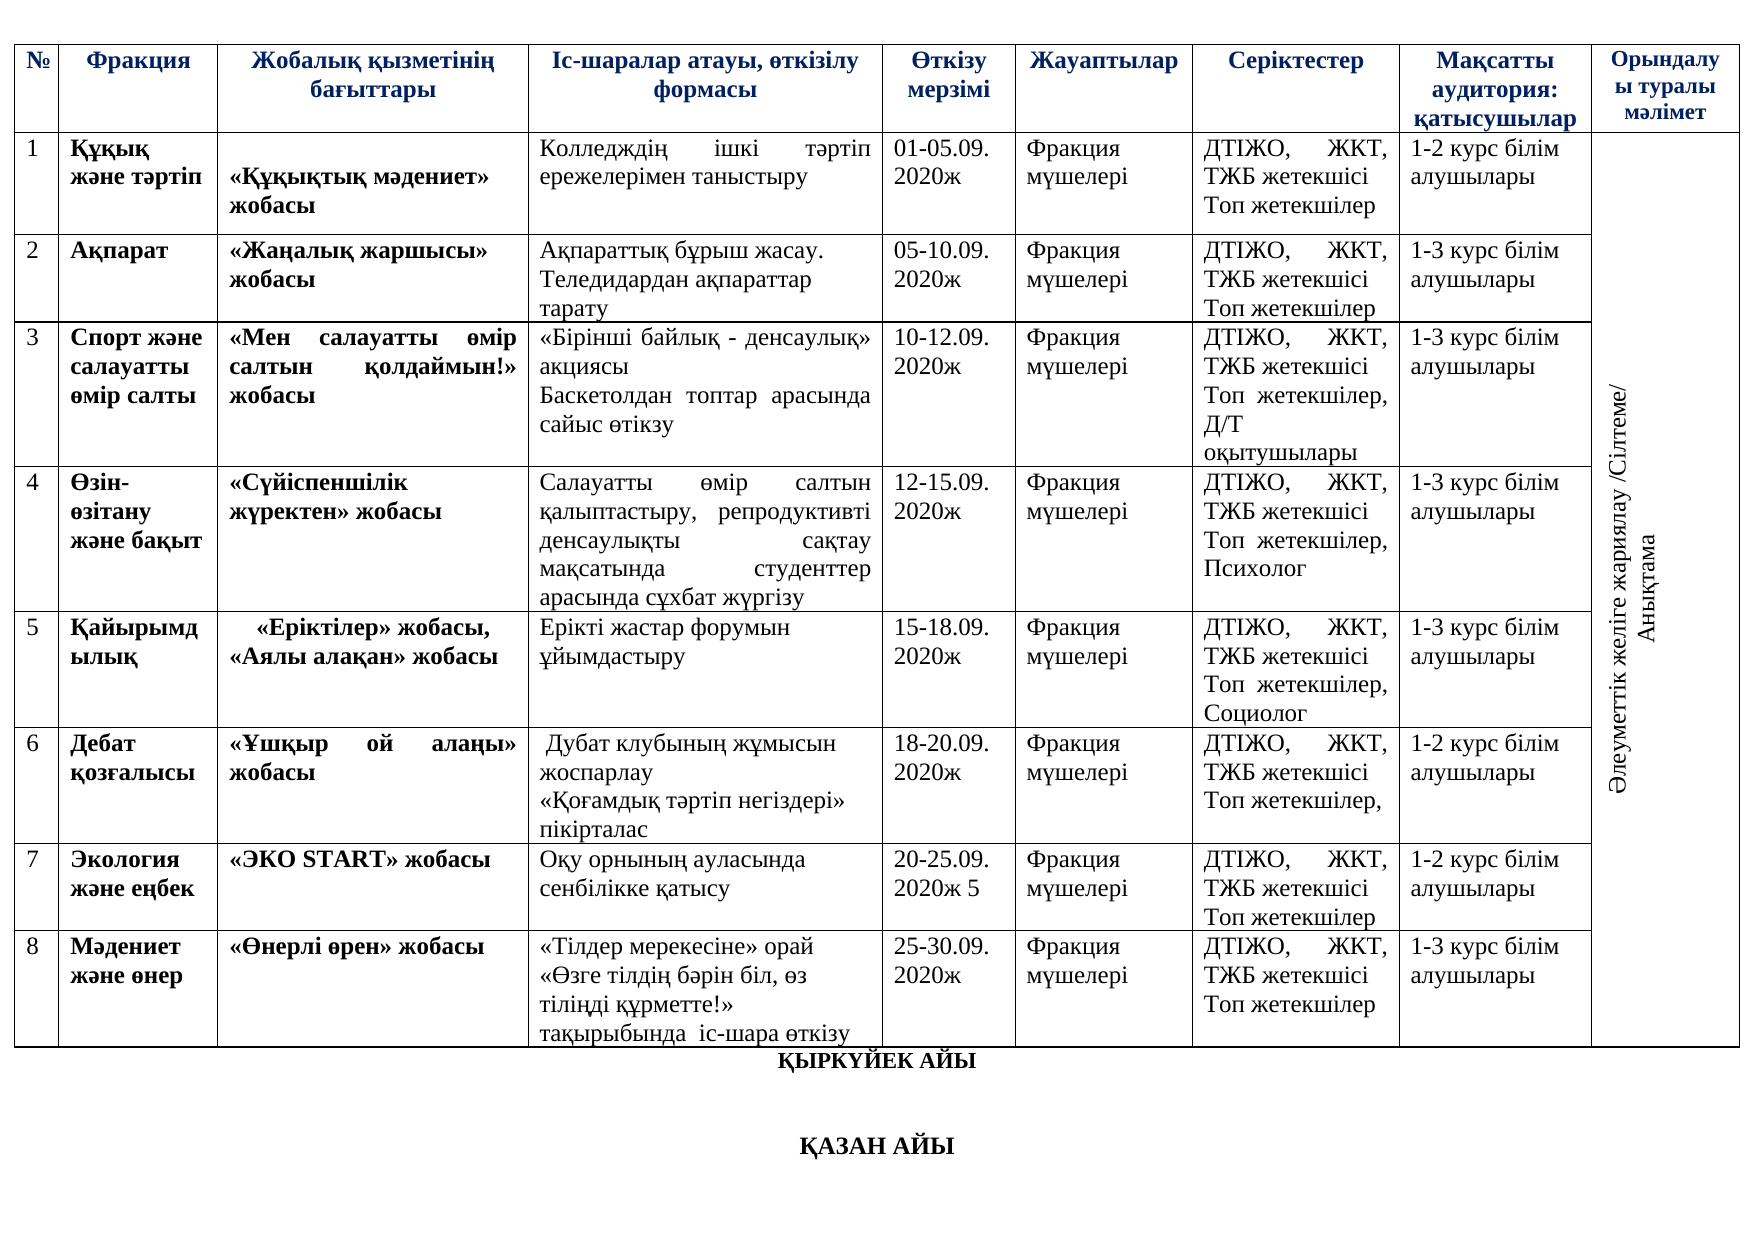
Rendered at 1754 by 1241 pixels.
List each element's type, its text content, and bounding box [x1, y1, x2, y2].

table_header № [15, 45, 58, 132]
table_cell 18-20.09. 2020ж [883, 728, 1015, 843]
table_cell Колледждің ішкі тәртіп ережелерімен таныстыру [529, 133, 882, 234]
table_cell «Өнерлі өрен» жобасы [218, 931, 528, 1046]
table_cell ДТІЖО, ЖКТ, ТЖБ жетекшісі Топ жетекшілер [1193, 133, 1399, 234]
table_cell 3 [15, 323, 58, 466]
table_cell Фракция мүшелері [1016, 612, 1192, 727]
table_cell 1-3 курс білім алушылары [1400, 467, 1591, 611]
table_cell 20-25.09. 2020ж 5 [883, 844, 1015, 930]
table_cell ДТІЖО, ЖКТ, ТЖБ жетекшісі Топ жетекшілер, Социолог [1193, 612, 1399, 727]
table_cell 01-05.09. 2020ж [883, 133, 1015, 234]
table_cell «Құқықтық мәдениет» жобасы [218, 133, 528, 234]
table_cell 1-3 курс білім алушылары [1400, 323, 1591, 466]
table_cell Фракция мүшелері [1016, 323, 1192, 466]
table_cell Әлеуметтік желіге жариялау /Сілтеме/ Анықтама [1592, 133, 1739, 1046]
table_cell «Тілдер мерекесіне» орай «Өзге тілдің бәрін біл, өз тіліңді құрметте!» тақырыбында іс-шара өткізу [529, 931, 882, 1046]
table_cell Фракция мүшелері [1016, 844, 1192, 930]
table_cell 1-3 курс білім алушылары [1400, 931, 1591, 1046]
table_cell Экология және еңбек [59, 844, 217, 930]
table_cell «Ұшқыр ой алаңы» жобасы [218, 728, 528, 843]
table_cell 5 [15, 612, 58, 727]
table_cell 12-15.09. 2020ж [883, 467, 1015, 611]
table_cell Дебат қозғалысы [59, 728, 217, 843]
table_header Фракция [59, 45, 217, 132]
table_cell «Еріктілер» жобасы, «Аялы алақан» жобасы [218, 612, 528, 727]
table_cell Мәдениет және өнер [59, 931, 217, 1046]
table_cell ДТІЖО, ЖКТ, ТЖБ жетекшісі Топ жетекшілер [1193, 844, 1399, 930]
table_cell 1-3 курс білім алушылары [1400, 612, 1591, 727]
table_cell 4 [15, 467, 58, 611]
table_cell 05-10.09. 2020ж [883, 235, 1015, 321]
table_header Мақсатты аудитория: қатысушылар [1400, 45, 1591, 132]
table_header Жауаптылар [1016, 45, 1192, 132]
table_header Серіктестер [1193, 45, 1399, 132]
table_cell 6 [15, 728, 58, 843]
table_cell Фракция мүшелері [1016, 235, 1192, 321]
table_cell Фракция мүшелері [1016, 133, 1192, 234]
table_cell ДТІЖО, ЖКТ, ТЖБ жетекшісі Топ жетекшілер, Психолог [1193, 467, 1399, 611]
table_cell Фракция мүшелері [1016, 728, 1192, 843]
table_cell ДТІЖО, ЖКТ, ТЖБ жетекшісі Топ жетекшілер [1193, 235, 1399, 321]
table_cell 1-2 курс білім алушылары [1400, 133, 1591, 234]
table_cell 25-30.09. 2020ж [883, 931, 1015, 1046]
table_cell ДТІЖО, ЖКТ, ТЖБ жетекшісі Топ жетекшілер [1193, 931, 1399, 1046]
table_cell «Бірінші байлық - денсаулық» акциясы Баскетолдан топтар арасында сайыс өтікзу [529, 323, 882, 466]
table_cell Фракция мүшелері [1016, 931, 1192, 1046]
table_cell Фракция мүшелері [1016, 467, 1192, 611]
table_cell Ақпараттық бұрыш жасау. Теледидардан ақпараттар тарату [529, 235, 882, 321]
table_cell Өзін-өзітану және бақыт [59, 467, 217, 611]
text ҚАЗАН АЙЫ [75, 1131, 1679, 1160]
text ҚЫРКҮЙЕК АЙЫ [75, 1048, 1679, 1074]
table_cell 10-12.09. 2020ж [883, 323, 1015, 466]
table_header Орындалуы туралы мәлімет [1592, 45, 1739, 132]
table_header Өткізу мерзімі [883, 45, 1015, 132]
table_cell 8 [15, 931, 58, 1046]
table_header Іс-шаралар атауы, өткізілу формасы [529, 45, 882, 132]
table_cell 1-2 курс білім алушылары [1400, 844, 1591, 930]
table_cell «Мен салауатты өмір салтын қолдаймын!» жобасы [218, 323, 528, 466]
table_cell Дубат клубының жұмысын жоспарлау «Қоғамдық тәртіп негіздері» пікірталас [529, 728, 882, 843]
table_cell 15-18.09. 2020ж [883, 612, 1015, 727]
table_cell Қайырымдылық [59, 612, 217, 727]
table_cell «Сүйіспеншілік жүректен» жобасы [218, 467, 528, 611]
table_cell 1 [15, 133, 58, 234]
table_cell Ерікті жастар форумын ұйымдастыру [529, 612, 882, 727]
table_cell 1-3 курс білім алушылары [1400, 235, 1591, 321]
table_cell Ақпарат [59, 235, 217, 321]
table_cell «ЭКО START» жобасы [218, 844, 528, 930]
table_cell 1-2 курс білім алушылары [1400, 728, 1591, 843]
table_cell 2 [15, 235, 58, 321]
table_cell Спорт және салауатты өмір салты [59, 323, 217, 466]
table_header Жобалық қызметінің бағыттары [218, 45, 528, 132]
table_cell ДТІЖО, ЖКТ, ТЖБ жетекшісі Топ жетекшілер, Д/Т оқытушылары [1193, 323, 1399, 466]
table_cell 7 [15, 844, 58, 930]
table_cell ДТІЖО, ЖКТ, ТЖБ жетекшісі Топ жетекшілер, [1193, 728, 1399, 843]
table_cell Салауатты өмір салтын қалыптастыру, репродуктивті денсаулықты сақтау мақсатында студенттер арасында сұхбат жүргізу [529, 467, 882, 611]
table_cell Оқу орнының ауласында сенбілікке қатысу [529, 844, 882, 930]
table_cell «Жаңалық жаршысы» жобасы [218, 235, 528, 321]
table_cell Құқық және тәртіп [59, 133, 217, 234]
